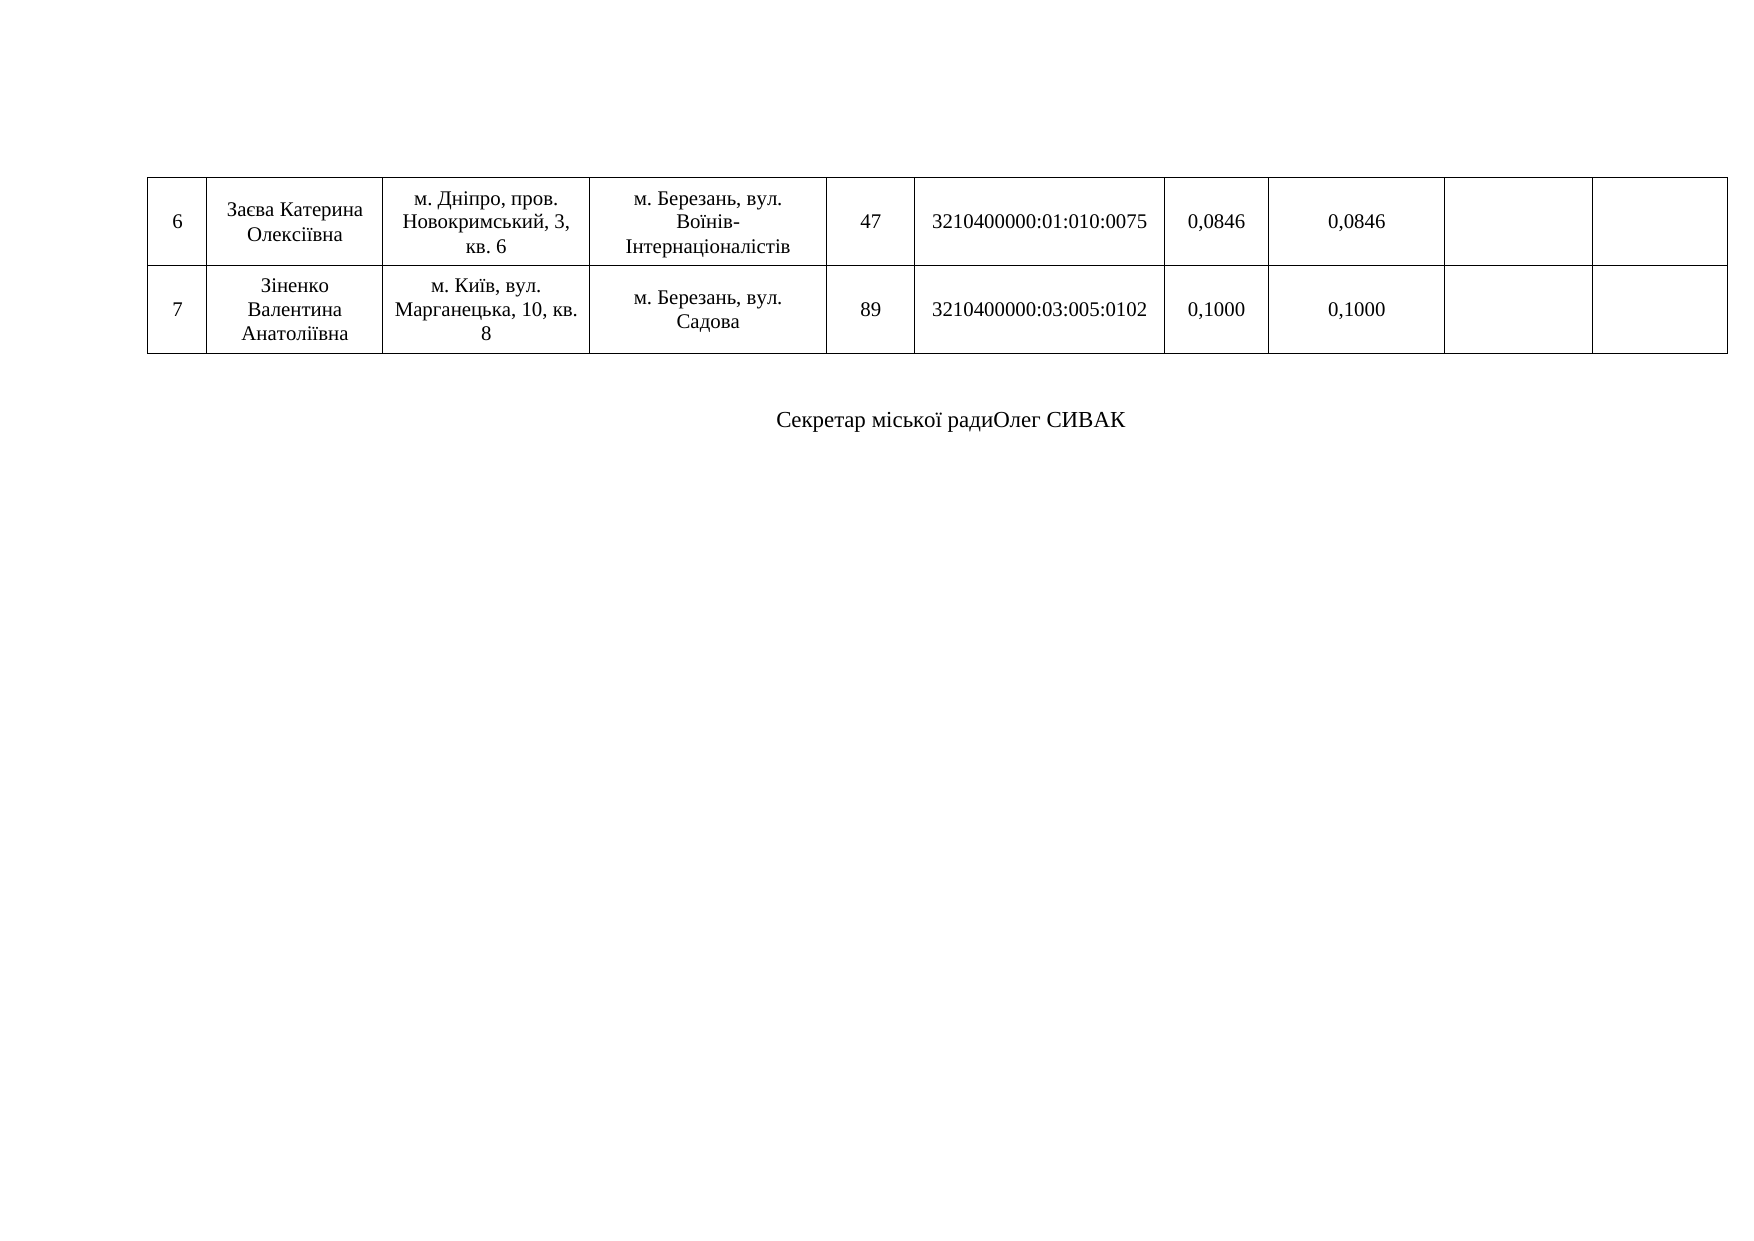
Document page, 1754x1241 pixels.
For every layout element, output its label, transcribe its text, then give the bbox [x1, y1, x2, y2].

table_cell 3210400000:01:010:0075 [915, 178, 1164, 265]
table_cell Заєва Катерина Олексіївна [207, 178, 382, 265]
table_cell 7 [148, 266, 206, 352]
table_cell Зіненко Валентина Анатоліївна [207, 266, 382, 352]
table_cell 47 [827, 178, 914, 265]
table_cell [1445, 266, 1592, 352]
table_cell [1593, 266, 1727, 352]
table_cell м. Березань, вул. Садова [590, 266, 826, 352]
table_cell 89 [827, 266, 914, 352]
table_cell [1445, 178, 1592, 265]
text Секретар міської радиОлег СИВАК [192, 406, 1636, 432]
table_cell м. Березань, вул. Воїнів-Інтернаціоналістів [590, 178, 826, 265]
table_cell [1593, 178, 1727, 265]
table_cell 0,1000 [1165, 266, 1268, 352]
table_cell м. Дніпро, пров. Новокримський, 3, кв. 6 [383, 178, 589, 265]
table_cell 0,0846 [1165, 178, 1268, 265]
table_cell 0,0846 [1269, 178, 1444, 265]
table_cell 0,1000 [1269, 266, 1444, 352]
table_cell 6 [148, 178, 206, 265]
table_cell м. Київ, вул. Марганецька, 10, кв. 8 [383, 266, 589, 352]
table_cell 3210400000:03:005:0102 [915, 266, 1164, 352]
